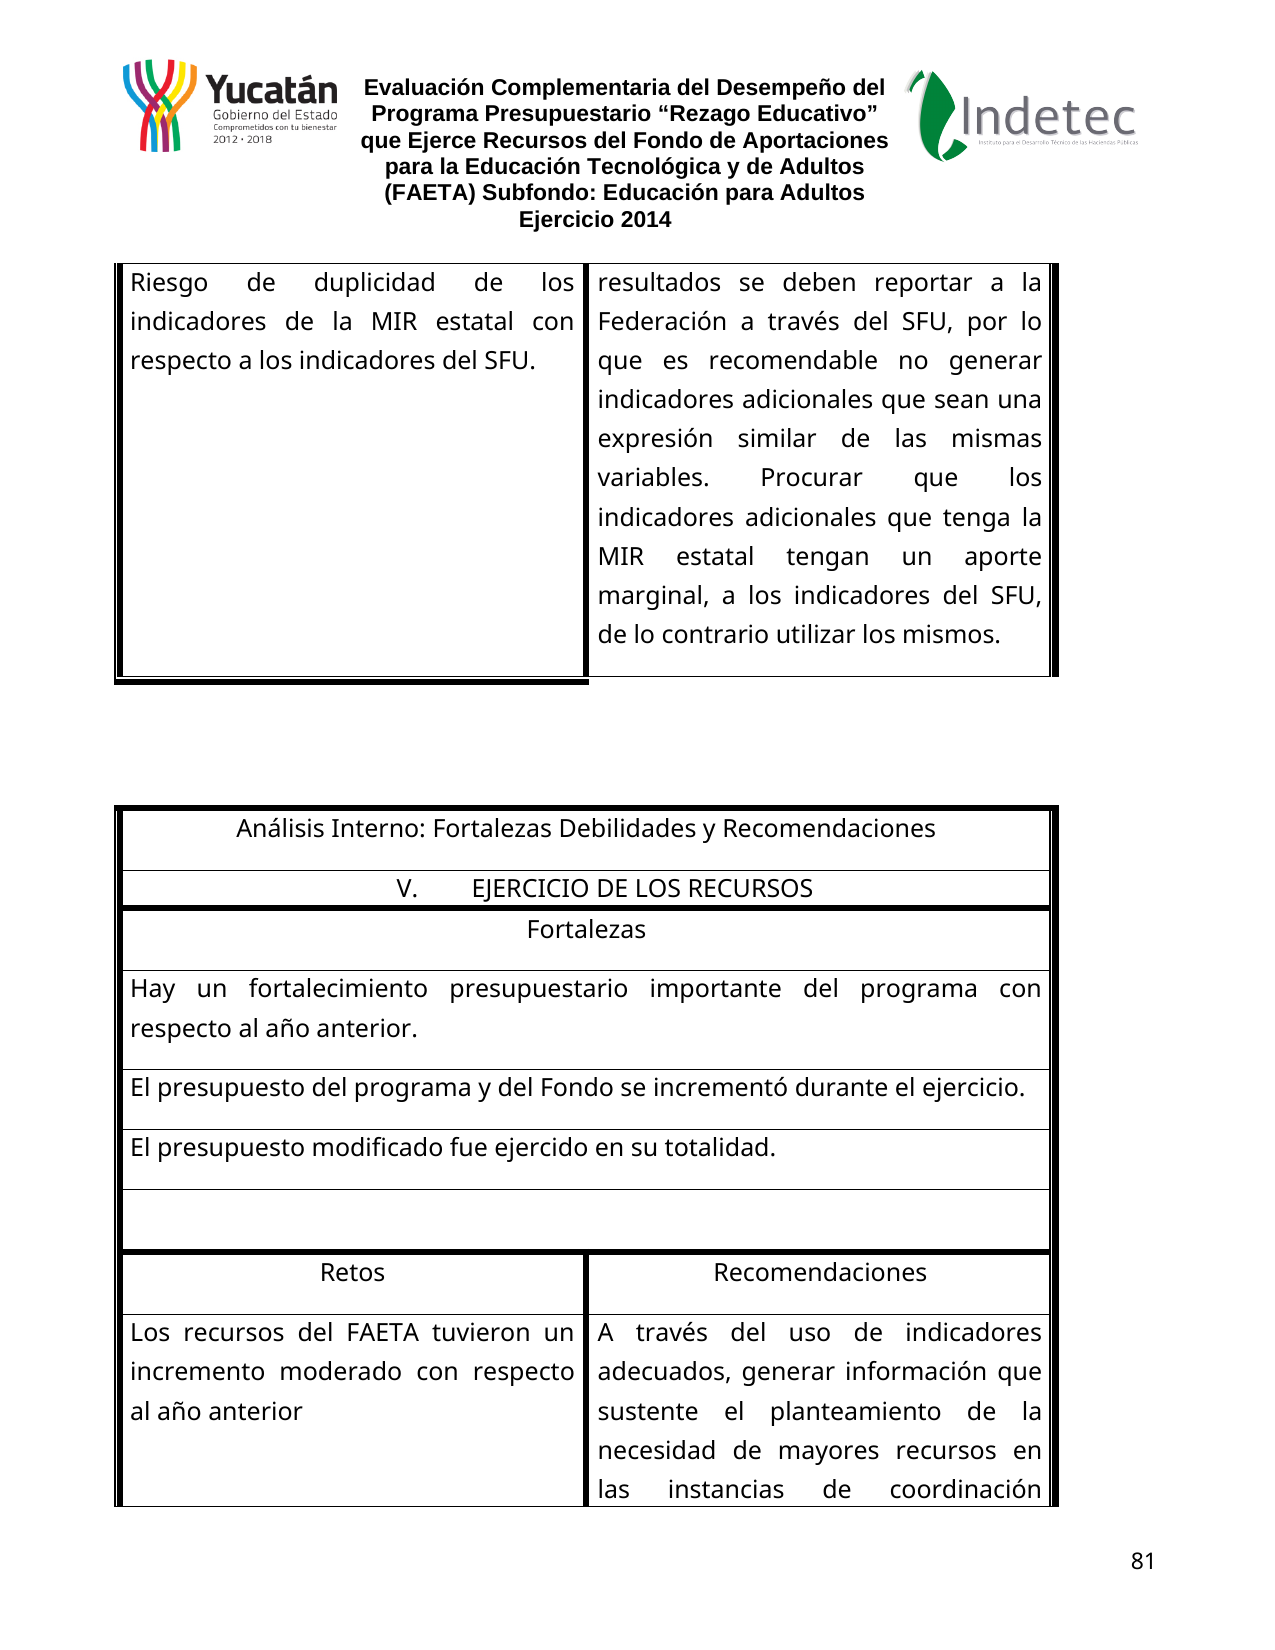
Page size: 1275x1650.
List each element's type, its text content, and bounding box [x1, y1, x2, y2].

table_cell [123, 1190, 1049, 1249]
table_cell Fortalezas [123, 911, 1049, 970]
table_cell EJERCICIO DE LOS RECURSOS [123, 871, 1049, 905]
table_header Análisis Interno: Fortalezas Debilidades y Recomendaciones [123, 811, 1049, 870]
table_cell El presupuesto del programa y del Fondo se incrementó durante el ejercicio. [123, 1070, 1049, 1129]
table_cell El presupuesto modificado fue ejercido en su totalidad. [123, 1130, 1049, 1188]
table_cell Riesgo de duplicidad de los indicadores de la MIR estatal con respecto a los indicadores del SFU. [123, 264, 583, 676]
table_cell Los recursos del FAETA tuvieron un incremento moderado con respecto al año anterior [123, 1315, 583, 1506]
table_cell Hay un fortalecimiento presupuestario importante del programa con respecto al año anterior. [123, 971, 1049, 1069]
table_cell Recomendaciones [589, 1255, 1049, 1314]
picture [101, 12, 358, 199]
picture [901, 64, 1144, 166]
table_cell Retos [123, 1255, 583, 1314]
